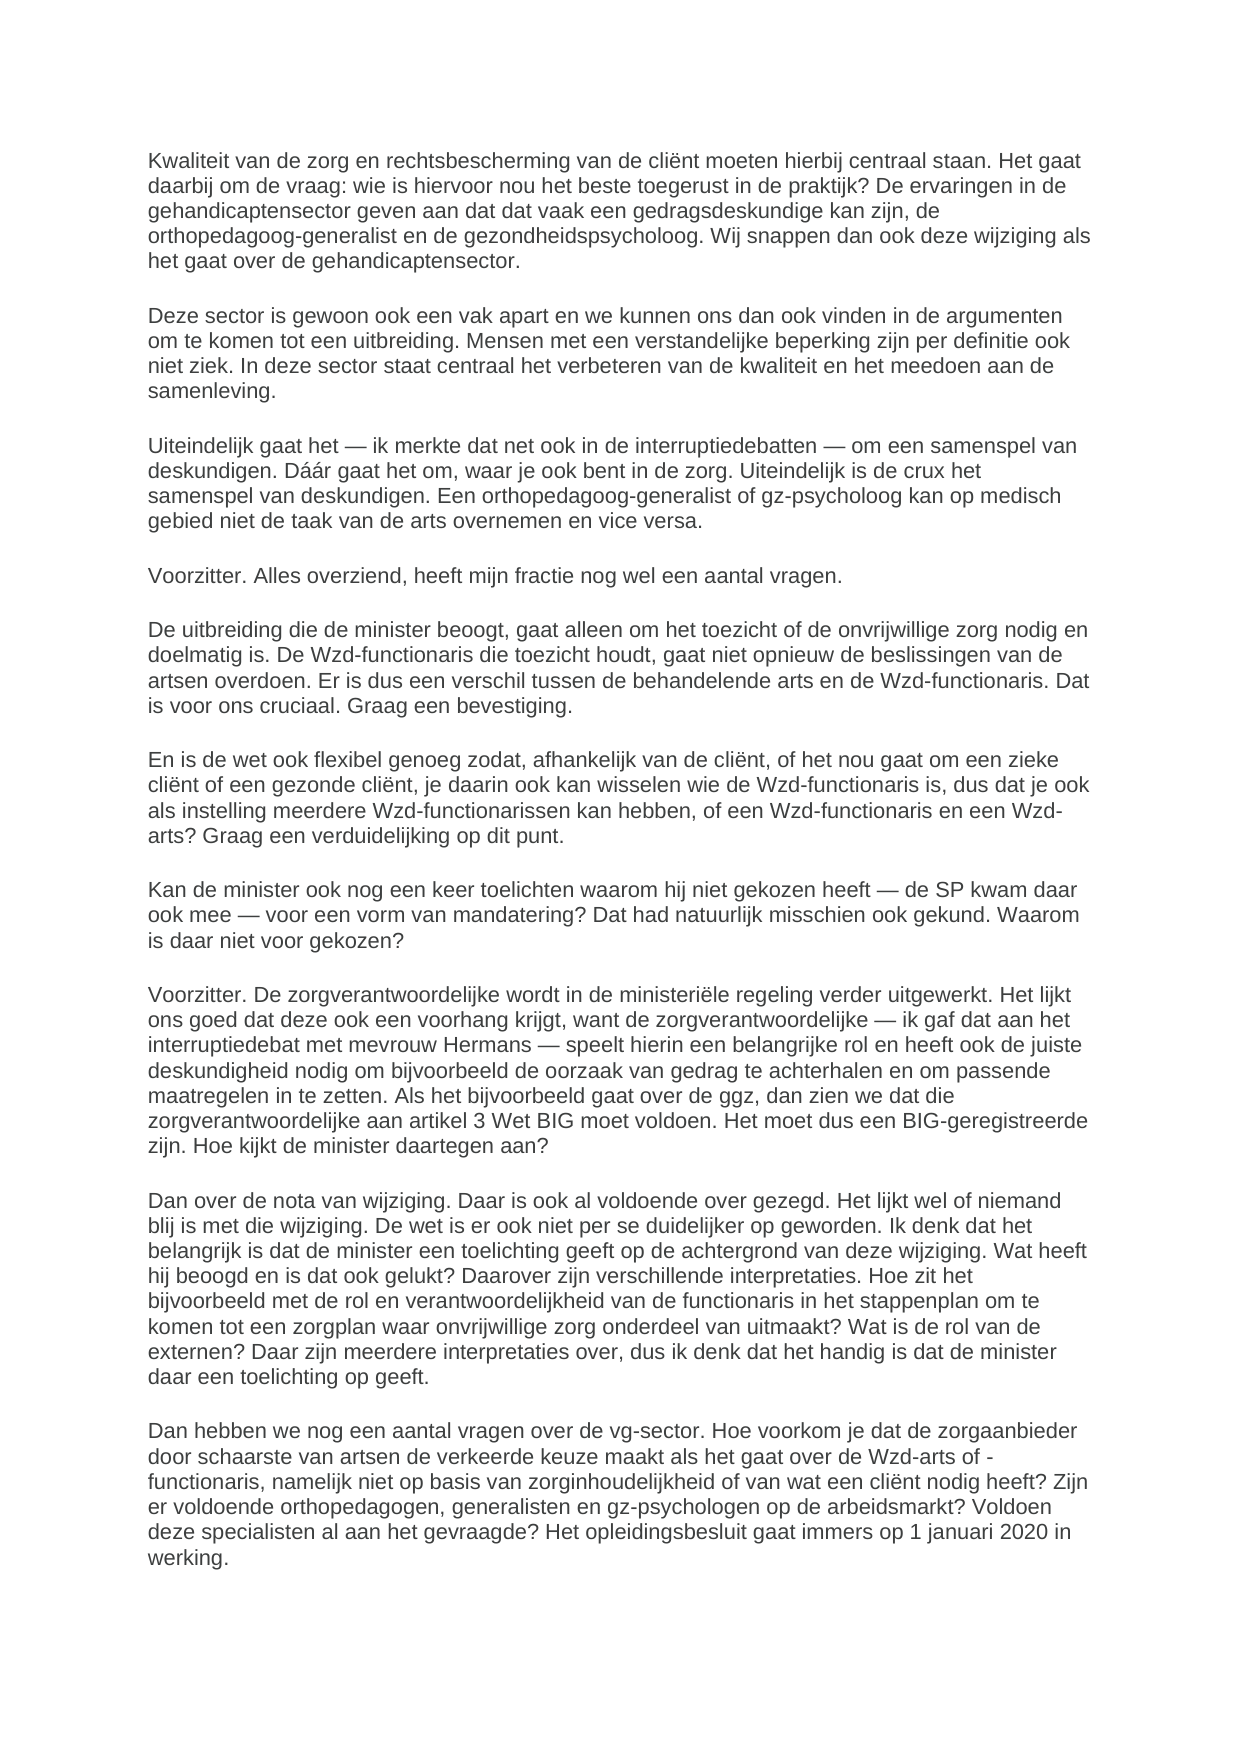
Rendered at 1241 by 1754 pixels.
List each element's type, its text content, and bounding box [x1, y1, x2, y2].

text Uiteindelijk gaat het — ik merkte dat net ook in de interruptiedebatten — om een samenspel van deskundigen. Dáár gaat het om, waar je ook bent in de zorg. Uiteindelijk is de crux het samenspel van deskundigen. Een orthopedagoog-generalist of gz-psycholoog kan op medisch gebied niet de taak van de arts overnemen en vice versa. [148, 433, 1093, 534]
text Voorzitter. Alles overziend, heeft mijn fractie nog wel een aantal vragen. [148, 563, 1093, 588]
text De uitbreiding die de minister beoogt, gaat alleen om het toezicht of de onvrijwillige zorg nodig en doelmatig is. De Wzd-functionaris die toezicht houdt, gaat niet opnieuw de beslissingen van de artsen overdoen. Er is dus een verschil tussen de behandelende arts en de Wzd-functionaris. Dat is voor ons cruciaal. Graag een bevestiging. [148, 617, 1093, 718]
text Dan over de nota van wijziging. Daar is ook al voldoende over gezegd. Het lijkt wel of niemand blij is met die wijziging. De wet is er ook niet per se duidelijker op geworden. Ik denk dat het belangrijk is dat de minister een toelichting geeft op de achtergrond van deze wijziging. Wat heeft hij beoogd en is dat ook gelukt? Daarover zijn verschillende interpretaties. Hoe zit het bijvoorbeeld met de rol en verantwoordelijkheid van de functionaris in het stappenplan om te komen tot een zorgplan waar onvrijwillige zorg onderdeel van uitmaakt? Wat is de rol van de externen? Daar zijn meerdere interpretaties over, dus ik denk dat het handig is dat de minister daar een toelichting op geeft. [148, 1188, 1093, 1389]
text Kwaliteit van de zorg en rechtsbescherming van de cliënt moeten hierbij centraal staan. Het gaat daarbij om de vraag: wie is hiervoor nou het beste toegerust in de praktijk? De ervaringen in de gehandicaptensector geven aan dat dat vaak een gedragsdeskundige kan zijn, de orthopedagoog-generalist en de gezondheidspsycholoog. Wij snappen dan ook deze wijziging als het gaat over de gehandicaptensector. [148, 148, 1093, 274]
text Voorzitter. De zorgverantwoordelijke wordt in de ministeriële regeling verder uitgewerkt. Het lijkt ons goed dat deze ook een voorhang krijgt, want de zorgverantwoordelijke — ik gaf dat aan het interruptiedebat met mevrouw Hermans — speelt hierin een belangrijke rol en heeft ook de juiste deskundigheid nodig om bijvoorbeeld de oorzaak van gedrag te achterhalen en om passende maatregelen in te zetten. Als het bijvoorbeeld gaat over de ggz, dan zien we dat die zorgverantwoordelijke aan artikel 3 Wet BIG moet voldoen. Het moet dus een BIG-geregistreerde zijn. Hoe kijkt de minister daartegen aan? [148, 982, 1093, 1158]
text Dan hebben we nog een aantal vragen over de vg-sector. Hoe voorkom je dat de zorgaanbieder door schaarste van artsen de verkeerde keuze maakt als het gaat over de Wzd-arts of -functionaris, namelijk niet op basis van zorginhoudelijkheid of van wat een cliënt nodig heeft? Zijn er voldoende orthopedagogen, generalisten en gz-psychologen op de arbeidsmarkt? Voldoen deze specialisten al aan het gevraagde? Het opleidingsbesluit gaat immers op 1 januari 2020 in werking. [148, 1418, 1093, 1570]
text En is de wet ook flexibel genoeg zodat, afhankelijk van de cliënt, of het nou gaat om een zieke cliënt of een gezonde cliënt, je daarin ook kan wisselen wie de Wzd-functionaris is, dus dat je ook als instelling meerdere Wzd-functionarissen kan hebben, of een Wzd-functionaris en een Wzd-arts? Graag een verduidelijking op dit punt. [148, 747, 1093, 848]
text Deze sector is gewoon ook een vak apart en we kunnen ons dan ook vinden in de argumenten om te komen tot een uitbreiding. Mensen met een verstandelijke beperking zijn per definitie ook niet ziek. In deze sector staat centraal het verbeteren van de kwaliteit en het meedoen aan de samenleving. [148, 303, 1093, 404]
text Kan de minister ook nog een keer toelichten waarom hij niet gekozen heeft — de SP kwam daar ook mee — voor een vorm van mandatering? Dat had natuurlijk misschien ook gekund. Waarom is daar niet voor gekozen? [148, 877, 1093, 953]
